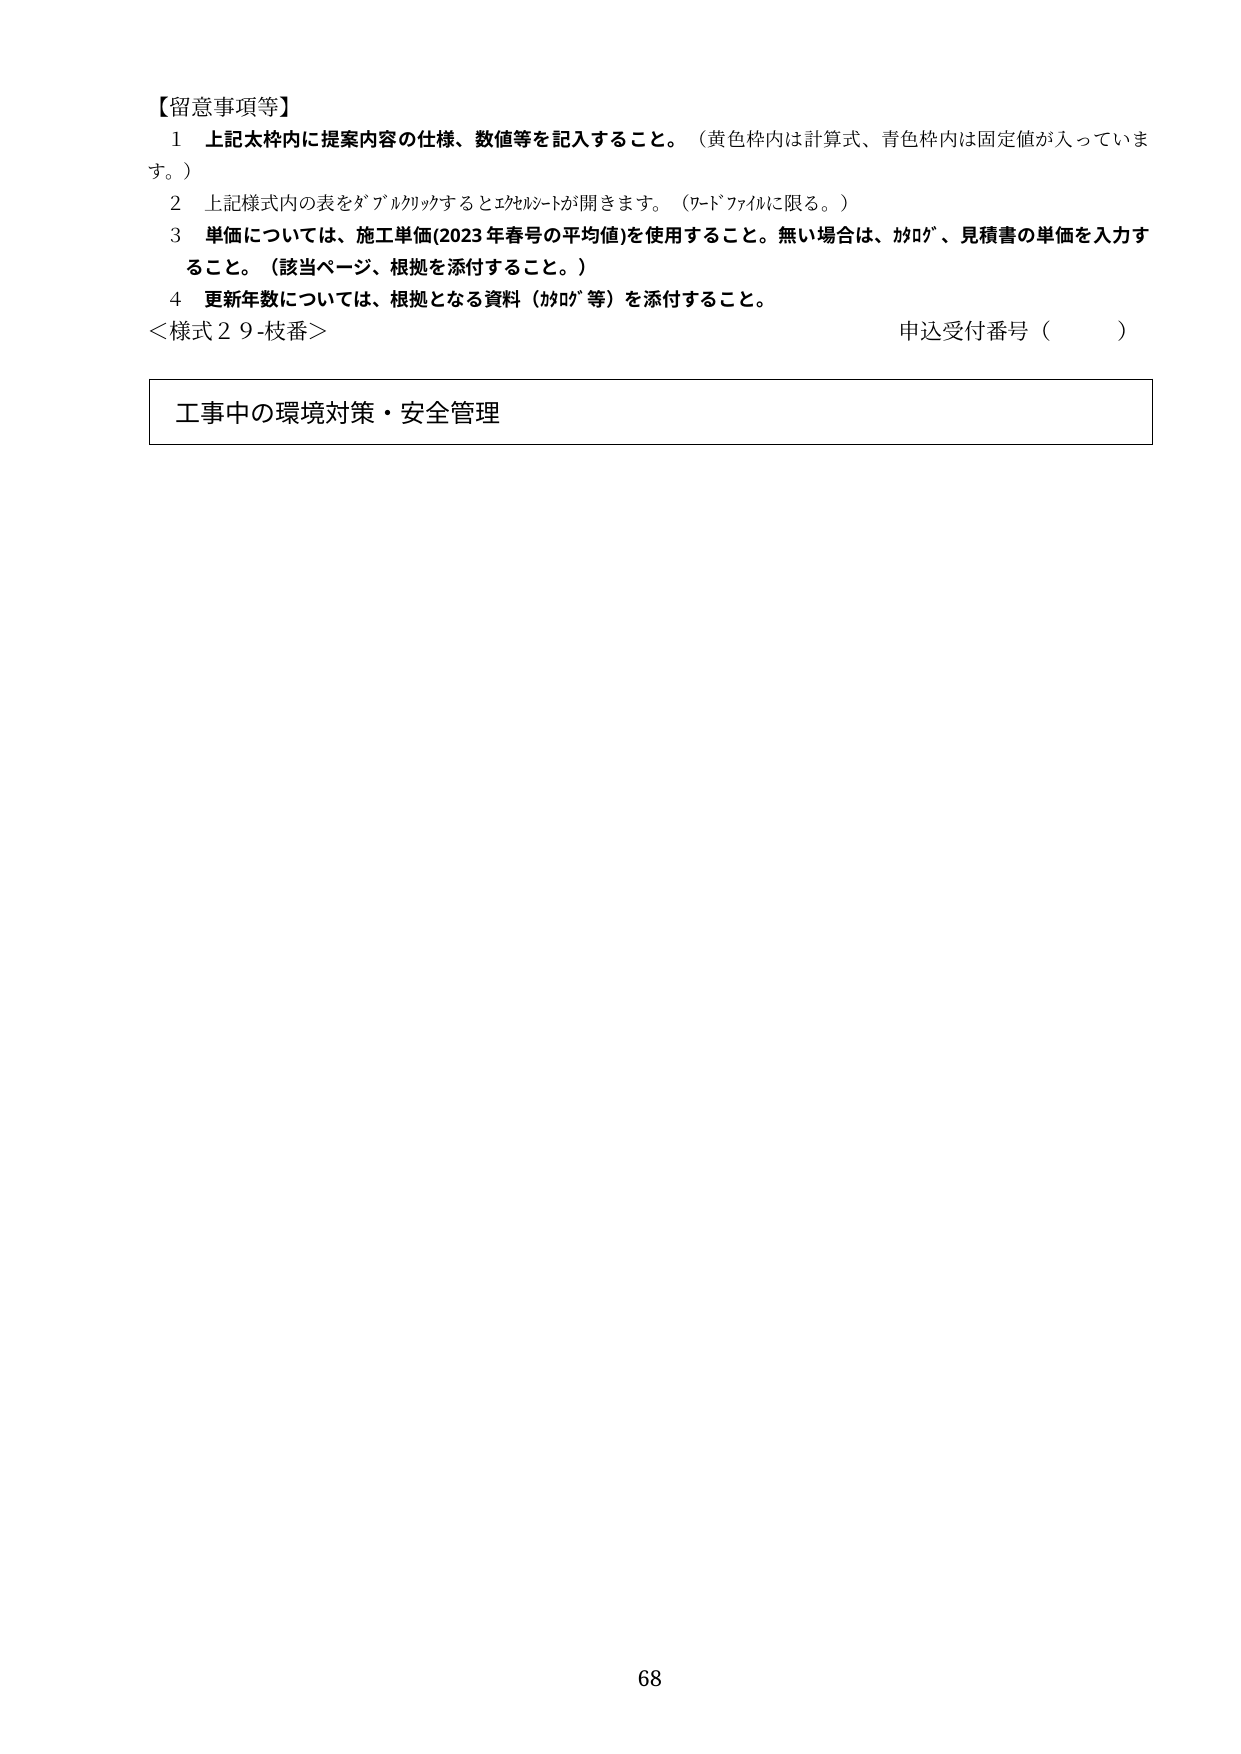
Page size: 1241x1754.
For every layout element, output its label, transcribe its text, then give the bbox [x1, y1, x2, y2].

text ３ 単価については、施工単価(2023年春号の平均値)を使用すること。無い場合は、ｶﾀﾛｸﾞ、見積書の単価を入力すること。（該当ページ、根拠を添付すること。） [167, 218, 1152, 282]
text １ 上記太枠内に提案内容の仕様、数値等を記入すること。（黄色枠内は計算式、青色枠内は固定値が入っています。） [148, 122, 1152, 186]
table_header 工事中の環境対策・安全管理 [150, 380, 1152, 444]
text ２ 上記様式内の表をﾀﾞﾌﾞﾙｸﾘｯｸするとｴｸｾﾙｼｰﾄが開きます。（ﾜｰﾄﾞﾌｧｲﾙに限る。） [167, 186, 1152, 218]
text ＜様式２９-枝番＞ 申込受付番号（ ） [148, 314, 1152, 346]
text ４ 更新年数については、根拠となる資料（ｶﾀﾛｸﾞ等）を添付すること。 [167, 282, 1152, 314]
text 【留意事項等】 [148, 90, 1152, 122]
